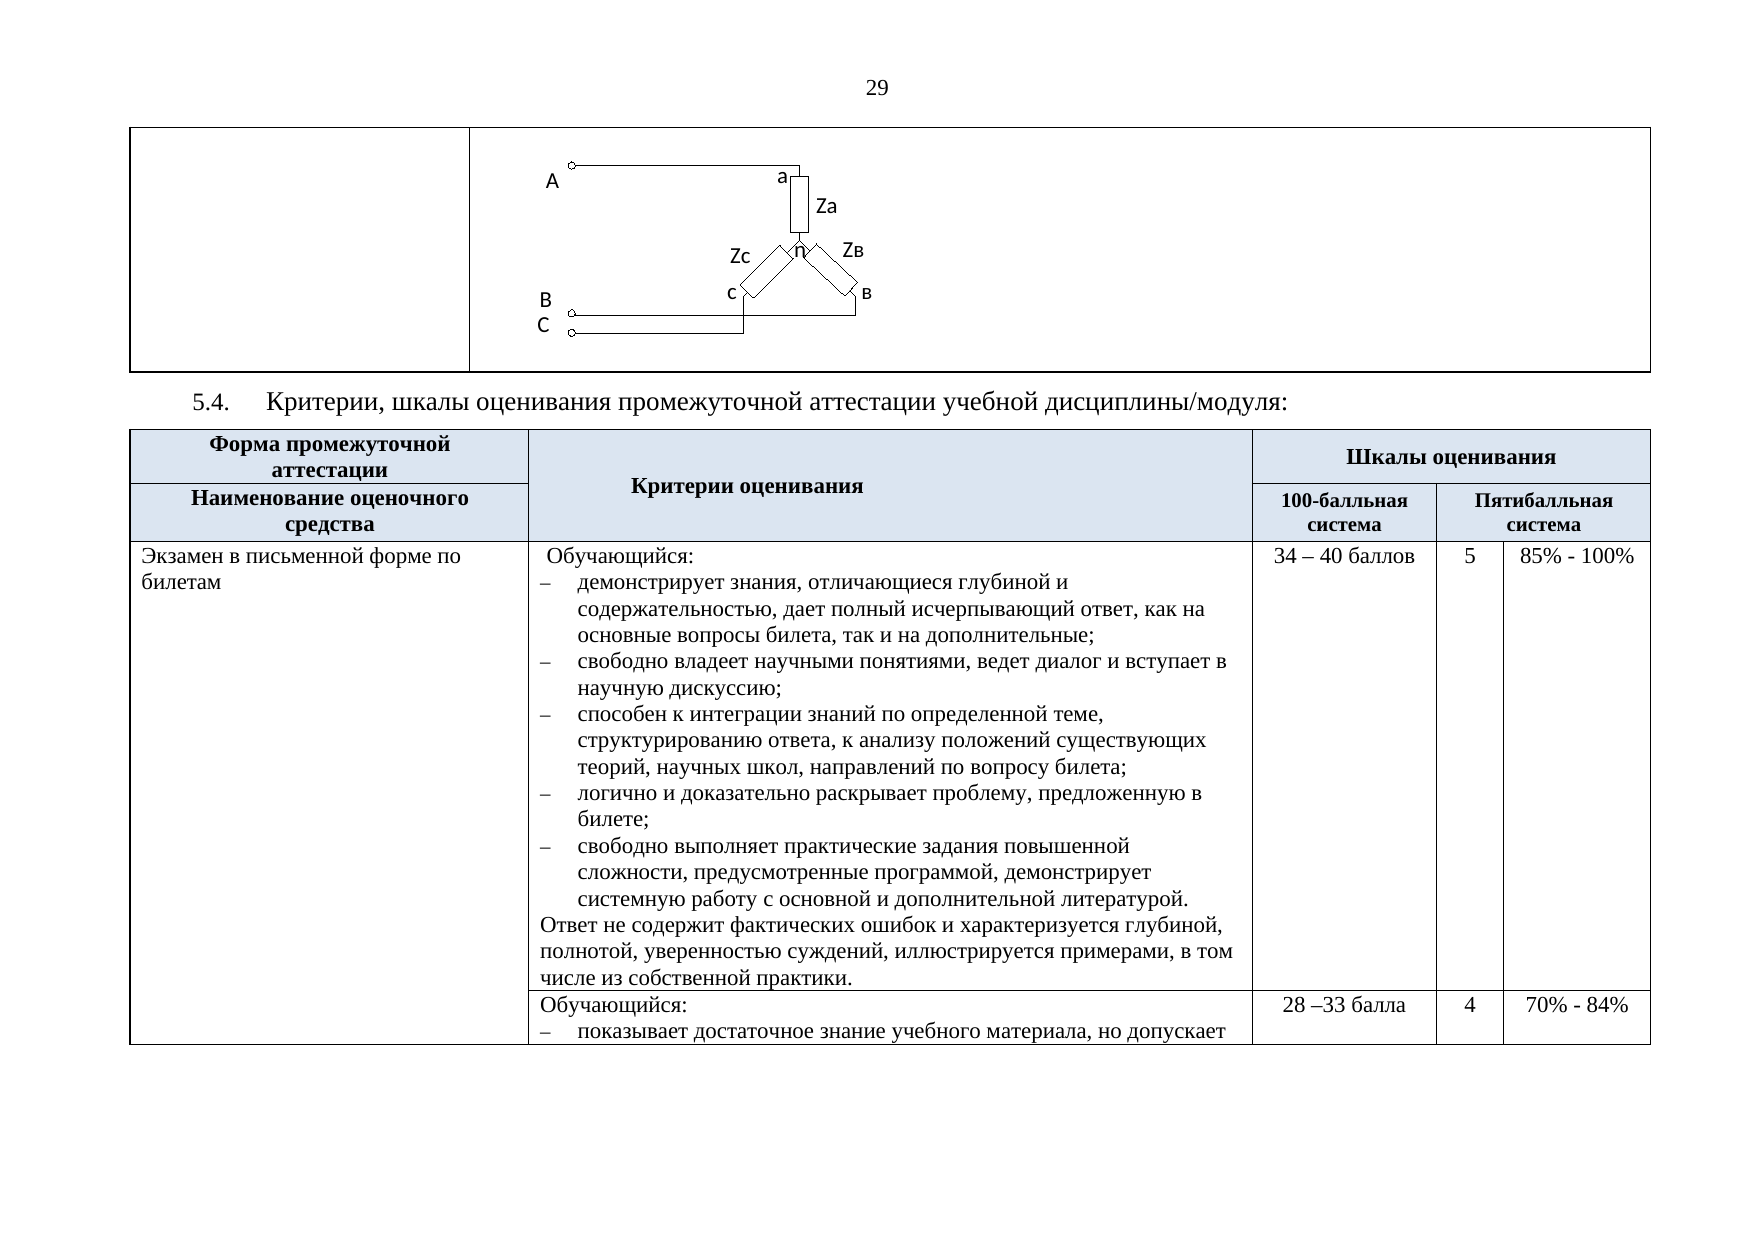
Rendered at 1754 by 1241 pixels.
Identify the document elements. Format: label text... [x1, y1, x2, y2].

table_cell Экзамен в письменной форме по билетам [131, 542, 528, 1044]
table_header Форма промежуточной аттестации [131, 430, 528, 483]
table_cell 70% - 84% [1504, 991, 1650, 1044]
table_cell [131, 128, 469, 371]
table_header Шкалы оценивания [1253, 430, 1650, 483]
table_cell 4 [1437, 991, 1503, 1044]
table_cell 28 –33 балла [1253, 991, 1436, 1044]
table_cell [470, 128, 1650, 371]
table_cell Наименование оценочного средства [131, 484, 528, 541]
table_cell Пятибалльная система [1437, 484, 1650, 541]
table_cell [529, 991, 1252, 1044]
table_cell 34 – 40 баллов [1253, 542, 1436, 990]
table_header Критерии оценивания [529, 430, 1252, 541]
table_cell Обучающийся: демонстрирует знания, отличающиеся глубиной и содержательностью, дает полный исчерпывающий ответ, как на основные вопросы билета, так и на дополнительные; свободно владеет научными понятиями, ведет диалог и вступает в научную дискуссию; способен к интеграции знаний по определенной теме, структурированию ответа, к анализу положений существующих теорий, научных школ, направлений по вопросу билета; логично и доказательно раскрывает проблему, предложенную в билете; свободно выполняет практические задания повышенной сложности, предусмотренные программой, демонстрирует системную работу с основной и дополнительной литературой. Ответ не содержит фактических ошибок и характеризуется глубиной, полнотой, уверенностью суждений, иллюстрируется примерами, в том числе из собственной практики. [529, 542, 1252, 990]
subtitle Критерии, шкалы оценивания промежуточной аттестации учебной дисциплины/модуля: [192, 385, 1636, 416]
table_cell 85% - 100% [1504, 542, 1650, 990]
table_cell 100-балльная система [1253, 484, 1436, 541]
table_cell 5 [1437, 542, 1503, 990]
